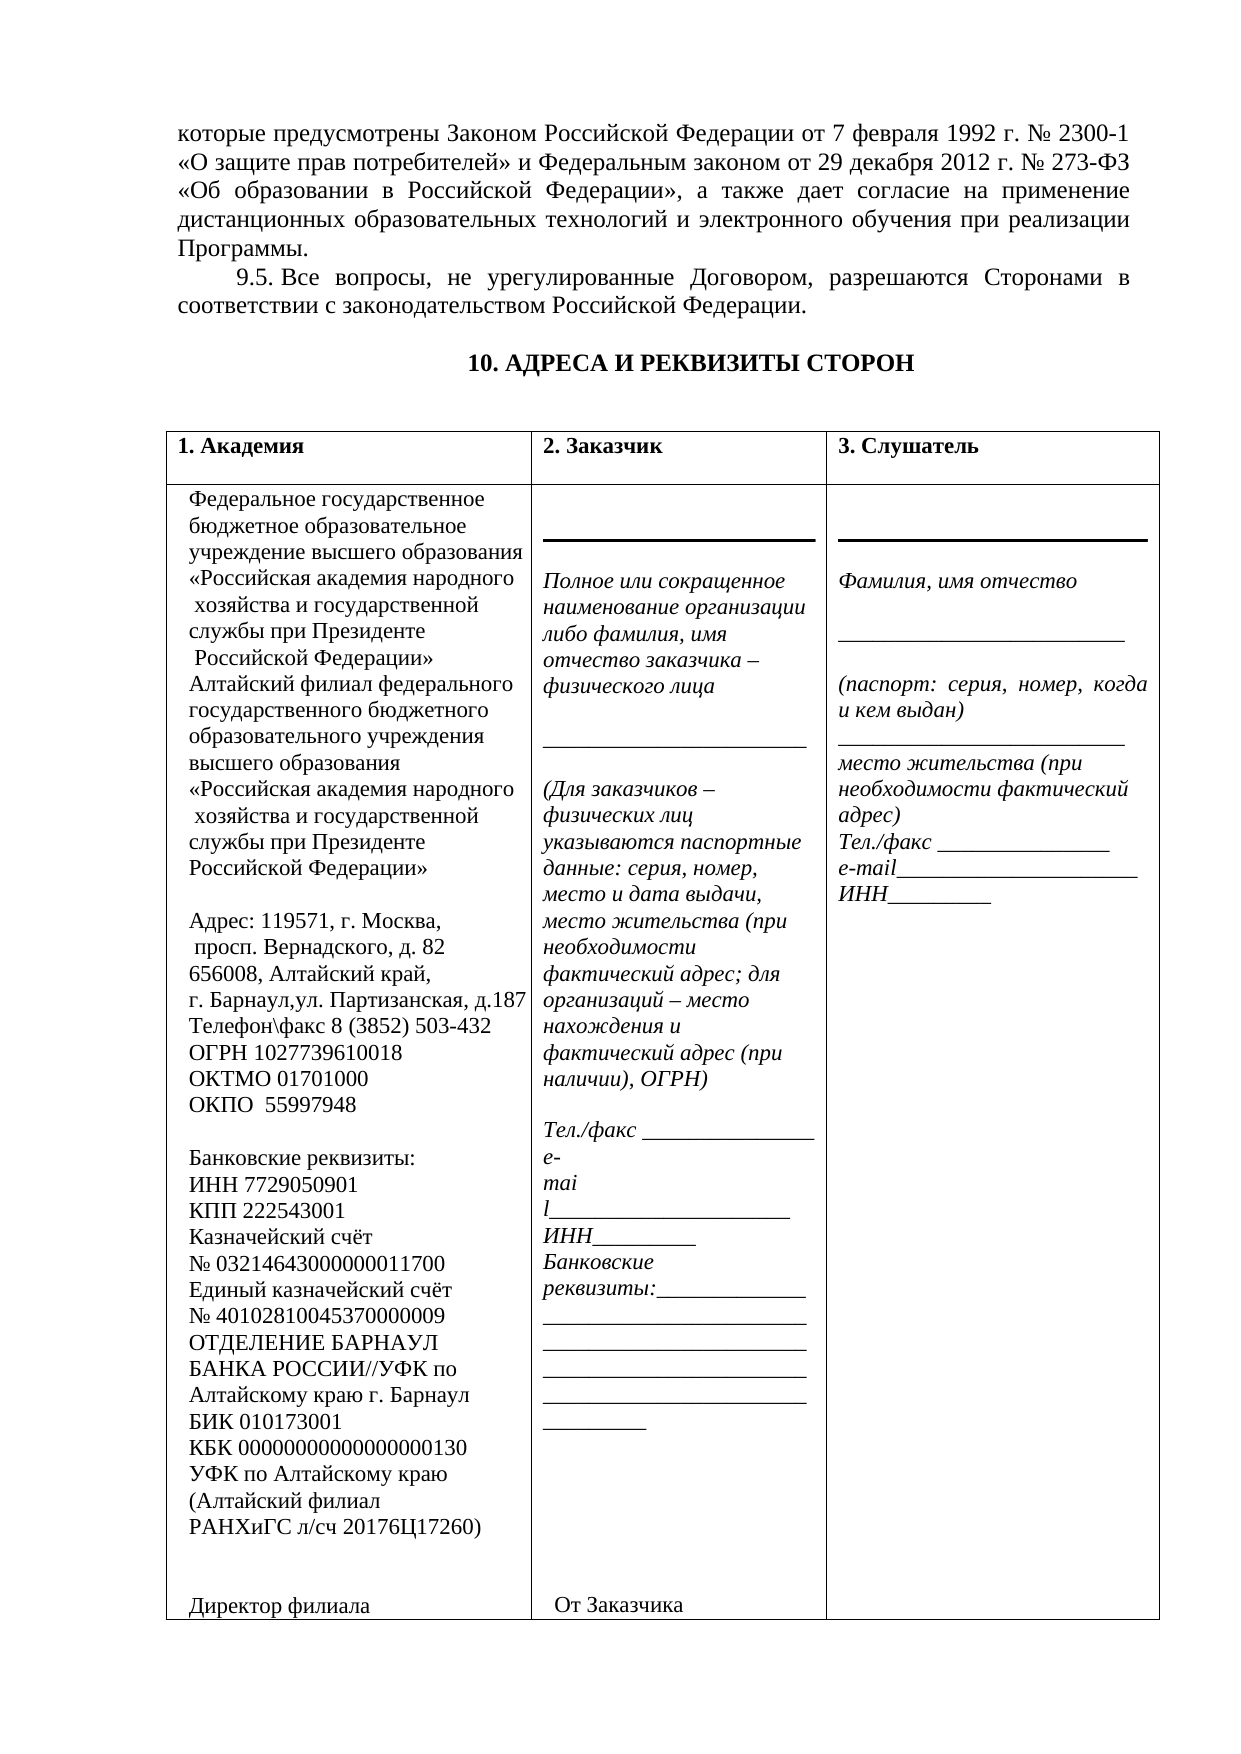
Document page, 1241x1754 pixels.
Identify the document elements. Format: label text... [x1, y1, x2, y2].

table_header 3. Слушатель [827, 432, 1159, 484]
table_header 1. Академия [167, 432, 531, 484]
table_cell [532, 485, 826, 1619]
table_header 2. Заказчик [532, 432, 826, 484]
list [177, 118, 1131, 262]
text 10. АДРЕСА И РЕКВИЗИТЫ СТОРОН [177, 348, 1131, 377]
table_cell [827, 485, 1159, 1619]
list Все вопросы, не урегулированные Договором, разрешаются Сторонами в соответствии с законодательством Российской Федерации. [177, 262, 1131, 319]
table_cell [167, 485, 531, 1619]
